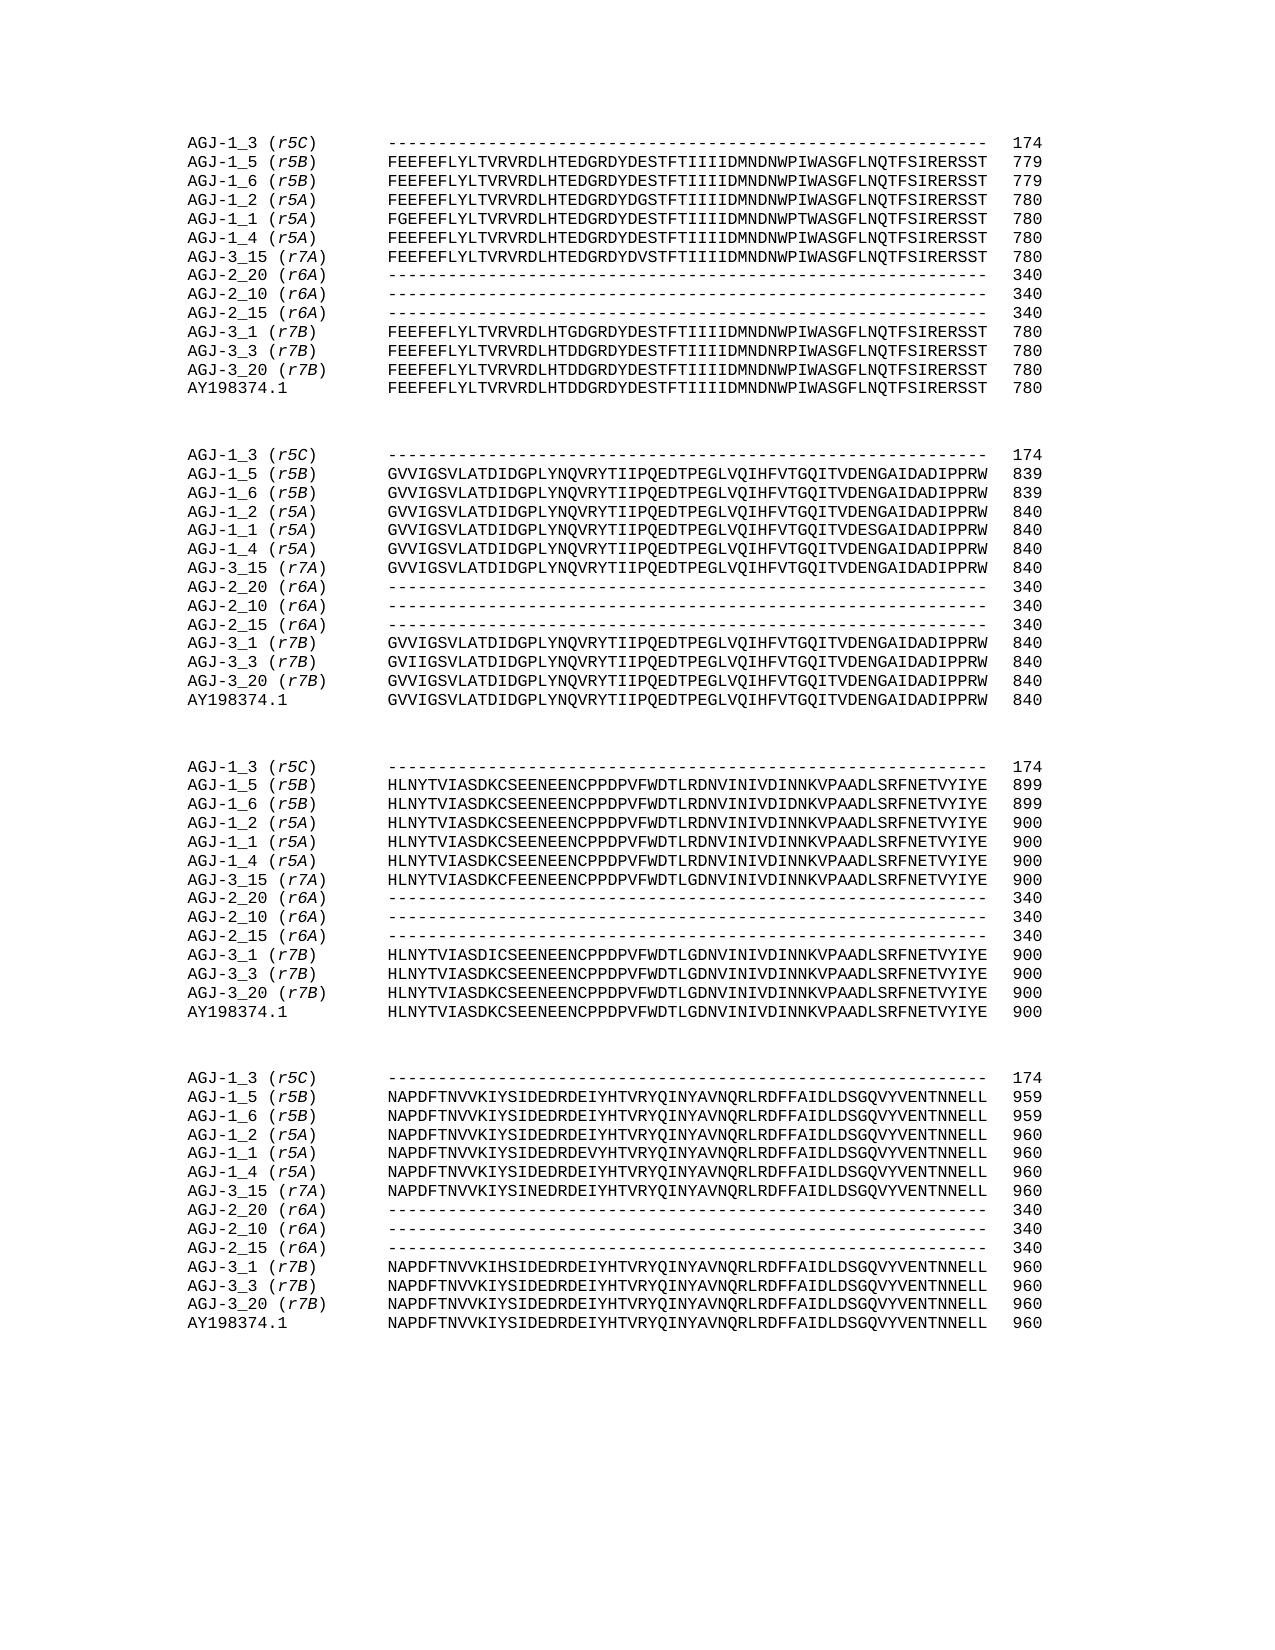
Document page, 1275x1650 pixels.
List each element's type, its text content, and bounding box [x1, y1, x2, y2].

text AGJ-2_10 (r6A) ------------------------------------------------------------ 340 [187, 909, 1087, 928]
text AGJ-2_15 (r6A) ------------------------------------------------------------ 340 [187, 928, 1087, 947]
text AGJ-3_20 (r7B) FEEFEFLYLTVRVRDLHTDDGRDYDESTFTIIIIDMNDNWPIWASGFLNQTFSIRERSST 780 [187, 361, 1087, 380]
text AGJ-3_3 (r7B) HLNYTVIASDKCSEENEENCPPDPVFWDTLGDNVINIVDINNKVPAADLSRFNETVYIYE 900 [187, 966, 1087, 984]
text AGJ-1_3 (r5C) ------------------------------------------------------------ 174 [187, 447, 1087, 465]
text AGJ-1_2 (r5A) HLNYTVIASDKCSEENEENCPPDPVFWDTLRDNVINIVDINNKVPAADLSRFNETVYIYE 900 [187, 815, 1087, 833]
text AY198374.1 HLNYTVIASDKCSEENEENCPPDPVFWDTLGDNVINIVDINNKVPAADLSRFNETVYIYE 900 [187, 1003, 1087, 1022]
text AGJ-2_20 (r6A) ------------------------------------------------------------ 340 [187, 578, 1087, 597]
text AGJ-3_1 (r7B) NAPDFTNVVKIHSIDEDRDEIYHTVRYQINYAVNQRLRDFFAIDLDSGQVYVENTNNELL 960 [187, 1258, 1087, 1277]
text AGJ-3_3 (r7B) NAPDFTNVVKIYSIDEDRDEIYHTVRYQINYAVNQRLRDFFAIDLDSGQVYVENTNNELL 960 [187, 1277, 1087, 1296]
text AGJ-2_20 (r6A) ------------------------------------------------------------ 340 [187, 1202, 1087, 1221]
text AGJ-1_1 (r5A) HLNYTVIASDKCSEENEENCPPDPVFWDTLRDNVINIVDINNKVPAADLSRFNETVYIYE 900 [187, 833, 1087, 852]
text AGJ-2_15 (r6A) ------------------------------------------------------------ 340 [187, 1239, 1087, 1258]
text AGJ-2_20 (r6A) ------------------------------------------------------------ 340 [187, 890, 1087, 909]
text AGJ-1_3 (r5C) ------------------------------------------------------------ 174 [187, 135, 1087, 154]
text AGJ-3_1 (r7B) HLNYTVIASDICSEENEENCPPDPVFWDTLGDNVINIVDINNKVPAADLSRFNETVYIYE 900 [187, 947, 1087, 966]
text AGJ-3_3 (r7B) FEEFEFLYLTVRVRDLHTDDGRDYDESTFTIIIIDMNDNRPIWASGFLNQTFSIRERSST 780 [187, 342, 1087, 361]
text AGJ-1_4 (r5A) GVVIGSVLATDIDGPLYNQVRYTIIPQEDTPEGLVQIHFVTGQITVDENGAIDADIPPRW 840 [187, 541, 1087, 560]
text AGJ-2_10 (r6A) ------------------------------------------------------------ 340 [187, 597, 1087, 616]
text AGJ-3_20 (r7B) GVVIGSVLATDIDGPLYNQVRYTIIPQEDTPEGLVQIHFVTGQITVDENGAIDADIPPRW 840 [187, 673, 1087, 692]
text AGJ-1_2 (r5A) FEEFEFLYLTVRVRDLHTEDGRDYDGSTFTIIIIDMNDNWPIWASGFLNQTFSIRERSST 780 [187, 192, 1087, 210]
text AGJ-1_4 (r5A) NAPDFTNVVKIYSIDEDRDEIYHTVRYQINYAVNQRLRDFFAIDLDSGQVYVENTNNELL 960 [187, 1164, 1087, 1183]
text AY198374.1 GVVIGSVLATDIDGPLYNQVRYTIIPQEDTPEGLVQIHFVTGQITVDENGAIDADIPPRW 840 [187, 692, 1087, 711]
text AGJ-3_15 (r7A) GVVIGSVLATDIDGPLYNQVRYTIIPQEDTPEGLVQIHFVTGQITVDENGAIDADIPPRW 840 [187, 560, 1087, 578]
text AGJ-1_1 (r5A) NAPDFTNVVKIYSIDEDRDEVYHTVRYQINYAVNQRLRDFFAIDLDSGQVYVENTNNELL 960 [187, 1145, 1087, 1164]
text AGJ-1_5 (r5B) FEEFEFLYLTVRVRDLHTEDGRDYDESTFTIIIIDMNDNWPIWASGFLNQTFSIRERSST 779 [187, 154, 1087, 173]
text AGJ-1_6 (r5B) GVVIGSVLATDIDGPLYNQVRYTIIPQEDTPEGLVQIHFVTGQITVDENGAIDADIPPRW 839 [187, 484, 1087, 503]
text AGJ-2_10 (r6A) ------------------------------------------------------------ 340 [187, 1221, 1087, 1239]
text AGJ-1_2 (r5A) NAPDFTNVVKIYSIDEDRDEIYHTVRYQINYAVNQRLRDFFAIDLDSGQVYVENTNNELL 960 [187, 1126, 1087, 1145]
text AGJ-1_4 (r5A) FEEFEFLYLTVRVRDLHTEDGRDYDESTFTIIIIDMNDNWPIWASGFLNQTFSIRERSST 780 [187, 229, 1087, 248]
text AGJ-2_20 (r6A) ------------------------------------------------------------ 340 [187, 267, 1087, 286]
text AGJ-1_1 (r5A) FGEFEFLYLTVRVRDLHTEDGRDYDESTFTIIIIDMNDNWPTWASGFLNQTFSIRERSST 780 [187, 210, 1087, 229]
text AGJ-1_4 (r5A) HLNYTVIASDKCSEENEENCPPDPVFWDTLRDNVINIVDINNKVPAADLSRFNETVYIYE 900 [187, 852, 1087, 871]
text AGJ-1_5 (r5B) GVVIGSVLATDIDGPLYNQVRYTIIPQEDTPEGLVQIHFVTGQITVDENGAIDADIPPRW 839 [187, 465, 1087, 484]
text AY198374.1 NAPDFTNVVKIYSIDEDRDEIYHTVRYQINYAVNQRLRDFFAIDLDSGQVYVENTNNELL 960 [187, 1315, 1087, 1334]
text AGJ-1_6 (r5B) NAPDFTNVVKIYSIDEDRDEIYHTVRYQINYAVNQRLRDFFAIDLDSGQVYVENTNNELL 959 [187, 1107, 1087, 1126]
text AGJ-3_20 (r7B) HLNYTVIASDKCSEENEENCPPDPVFWDTLGDNVINIVDINNKVPAADLSRFNETVYIYE 900 [187, 984, 1087, 1003]
text AGJ-1_2 (r5A) GVVIGSVLATDIDGPLYNQVRYTIIPQEDTPEGLVQIHFVTGQITVDENGAIDADIPPRW 840 [187, 503, 1087, 522]
text AGJ-2_15 (r6A) ------------------------------------------------------------ 340 [187, 305, 1087, 323]
text AGJ-1_1 (r5A) GVVIGSVLATDIDGPLYNQVRYTIIPQEDTPEGLVQIHFVTGQITVDESGAIDADIPPRW 840 [187, 522, 1087, 541]
text AGJ-2_10 (r6A) ------------------------------------------------------------ 340 [187, 286, 1087, 305]
text AGJ-3_3 (r7B) GVIIGSVLATDIDGPLYNQVRYTIIPQEDTPEGLVQIHFVTGQITVDENGAIDADIPPRW 840 [187, 654, 1087, 673]
text AGJ-3_15 (r7A) HLNYTVIASDKCFEENEENCPPDPVFWDTLGDNVINIVDINNKVPAADLSRFNETVYIYE 900 [187, 871, 1087, 890]
text AGJ-3_15 (r7A) FEEFEFLYLTVRVRDLHTEDGRDYDVSTFTIIIIDMNDNWPIWASGFLNQTFSIRERSST 780 [187, 248, 1087, 267]
text AGJ-1_6 (r5B) FEEFEFLYLTVRVRDLHTEDGRDYDESTFTIIIIDMNDNWPIWASGFLNQTFSIRERSST 779 [187, 173, 1087, 192]
text AGJ-3_1 (r7B) GVVIGSVLATDIDGPLYNQVRYTIIPQEDTPEGLVQIHFVTGQITVDENGAIDADIPPRW 840 [187, 635, 1087, 654]
text AGJ-3_20 (r7B) NAPDFTNVVKIYSIDEDRDEIYHTVRYQINYAVNQRLRDFFAIDLDSGQVYVENTNNELL 960 [187, 1296, 1087, 1315]
text AGJ-3_1 (r7B) FEEFEFLYLTVRVRDLHTGDGRDYDESTFTIIIIDMNDNWPIWASGFLNQTFSIRERSST 780 [187, 323, 1087, 342]
text AGJ-1_3 (r5C) ------------------------------------------------------------ 174 [187, 758, 1087, 777]
text AGJ-3_15 (r7A) NAPDFTNVVKIYSINEDRDEIYHTVRYQINYAVNQRLRDFFAIDLDSGQVYVENTNNELL 960 [187, 1183, 1087, 1202]
text AGJ-1_5 (r5B) HLNYTVIASDKCSEENEENCPPDPVFWDTLRDNVINIVDINNKVPAADLSRFNETVYIYE 899 [187, 777, 1087, 796]
text AGJ-1_5 (r5B) NAPDFTNVVKIYSIDEDRDEIYHTVRYQINYAVNQRLRDFFAIDLDSGQVYVENTNNELL 959 [187, 1088, 1087, 1107]
text AY198374.1 FEEFEFLYLTVRVRDLHTDDGRDYDESTFTIIIIDMNDNWPIWASGFLNQTFSIRERSST 780 [187, 380, 1087, 399]
text AGJ-2_15 (r6A) ------------------------------------------------------------ 340 [187, 616, 1087, 635]
text AGJ-1_3 (r5C) ------------------------------------------------------------ 174 [187, 1070, 1087, 1088]
text AGJ-1_6 (r5B) HLNYTVIASDKCSEENEENCPPDPVFWDTLRDNVINIVDIDNKVPAADLSRFNETVYIYE 899 [187, 796, 1087, 815]
